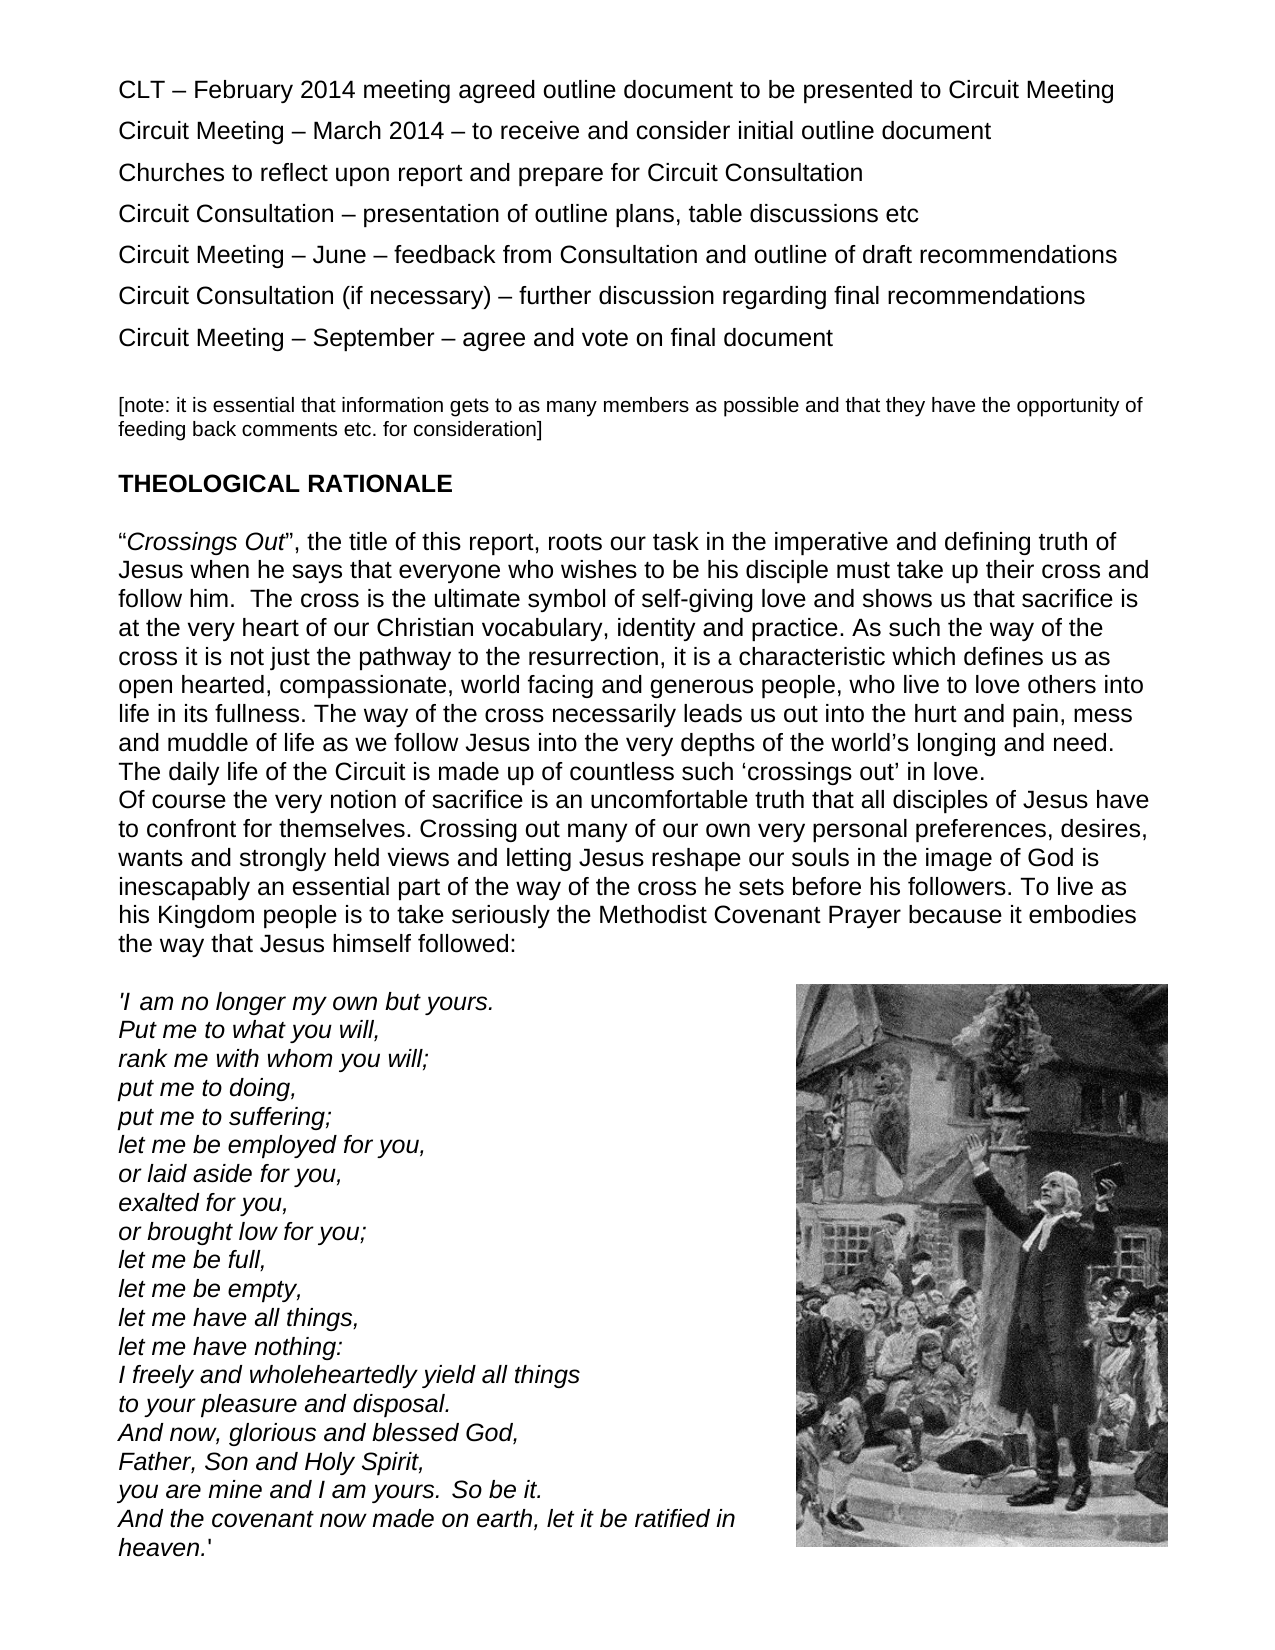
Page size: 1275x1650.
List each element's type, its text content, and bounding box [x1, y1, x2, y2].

text Circuit Meeting – September – agree and vote on final document [118, 322, 1157, 351]
text Churches to reflect upon report and prepare for Circuit Consultation [118, 157, 1157, 186]
text CLT – February 2014 meeting agreed outline document to be presented to Circuit Meeting [118, 75, 1157, 104]
text Of course the very notion of sacrifice is an uncomfortable truth that all disciples of Jesus have to confront for themselves. Crossing out many of our own very personal preferences, desires, wants and strongly held views and letting Jesus reshape our souls in the image of God is inescapably an essential part of the way of the cross he sets before his followers. To live as his Kingdom people is to take seriously the Methodist Covenant Prayer because it embodies the way that Jesus himself followed: [118, 785, 1157, 958]
text Circuit Consultation – presentation of outline plans, table discussions etc [118, 199, 1157, 227]
text “Crossings Out”, the title of this report, roots our task in the imperative and defining truth of Jesus when he says that everyone who wishes to be his disciple must take up their cross and follow him. The cross is the ultimate symbol of self-giving love and shows us that sacrifice is at the very heart of our Christian vocabulary, identity and practice. As such the way of the cross it is not just the pathway to the resurrection, it is a characteristic which defines us as open hearted, compassionate, world facing and generous people, who live to love others into life in its fullness. The way of the cross necessarily leads us out into the hurt and pain, mess and muddle of life as we follow Jesus into the very depths of the world’s longing and need. The daily life of the Circuit is made up of countless such ‘crossings out’ in love. [118, 527, 1157, 785]
text 'I am no longer my own but yours. Put me to what you will, rank me with whom you will; put me to doing, put me to suffering; let me be employed for you, or laid aside for you, exalted for you, or brought low for you; let me be full, let me be empty, let me have all things, let me have nothing: I freely and wholeheartedly yield all things to your pleasure and disposal. And now, glorious and blessed God, Father, Son and Holy Spirit, you are mine and I am yours. So be it. And the covenant now made on earth, let it be ratified in heaven.' [118, 987, 1157, 1562]
text Circuit Consultation (if necessary) – further discussion regarding final recommendations [118, 281, 1157, 310]
text THEOLOGICAL RATIONALE [118, 469, 1157, 498]
text Circuit Meeting – March 2014 – to receive and consider initial outline document [118, 116, 1157, 145]
text Circuit Meeting – June – feedback from Consultation and outline of draft recommendations [118, 240, 1157, 269]
text [note: it is essential that information gets to as many members as possible and that they have the opportunity of feeding back comments etc. for consideration] [118, 392, 1157, 440]
